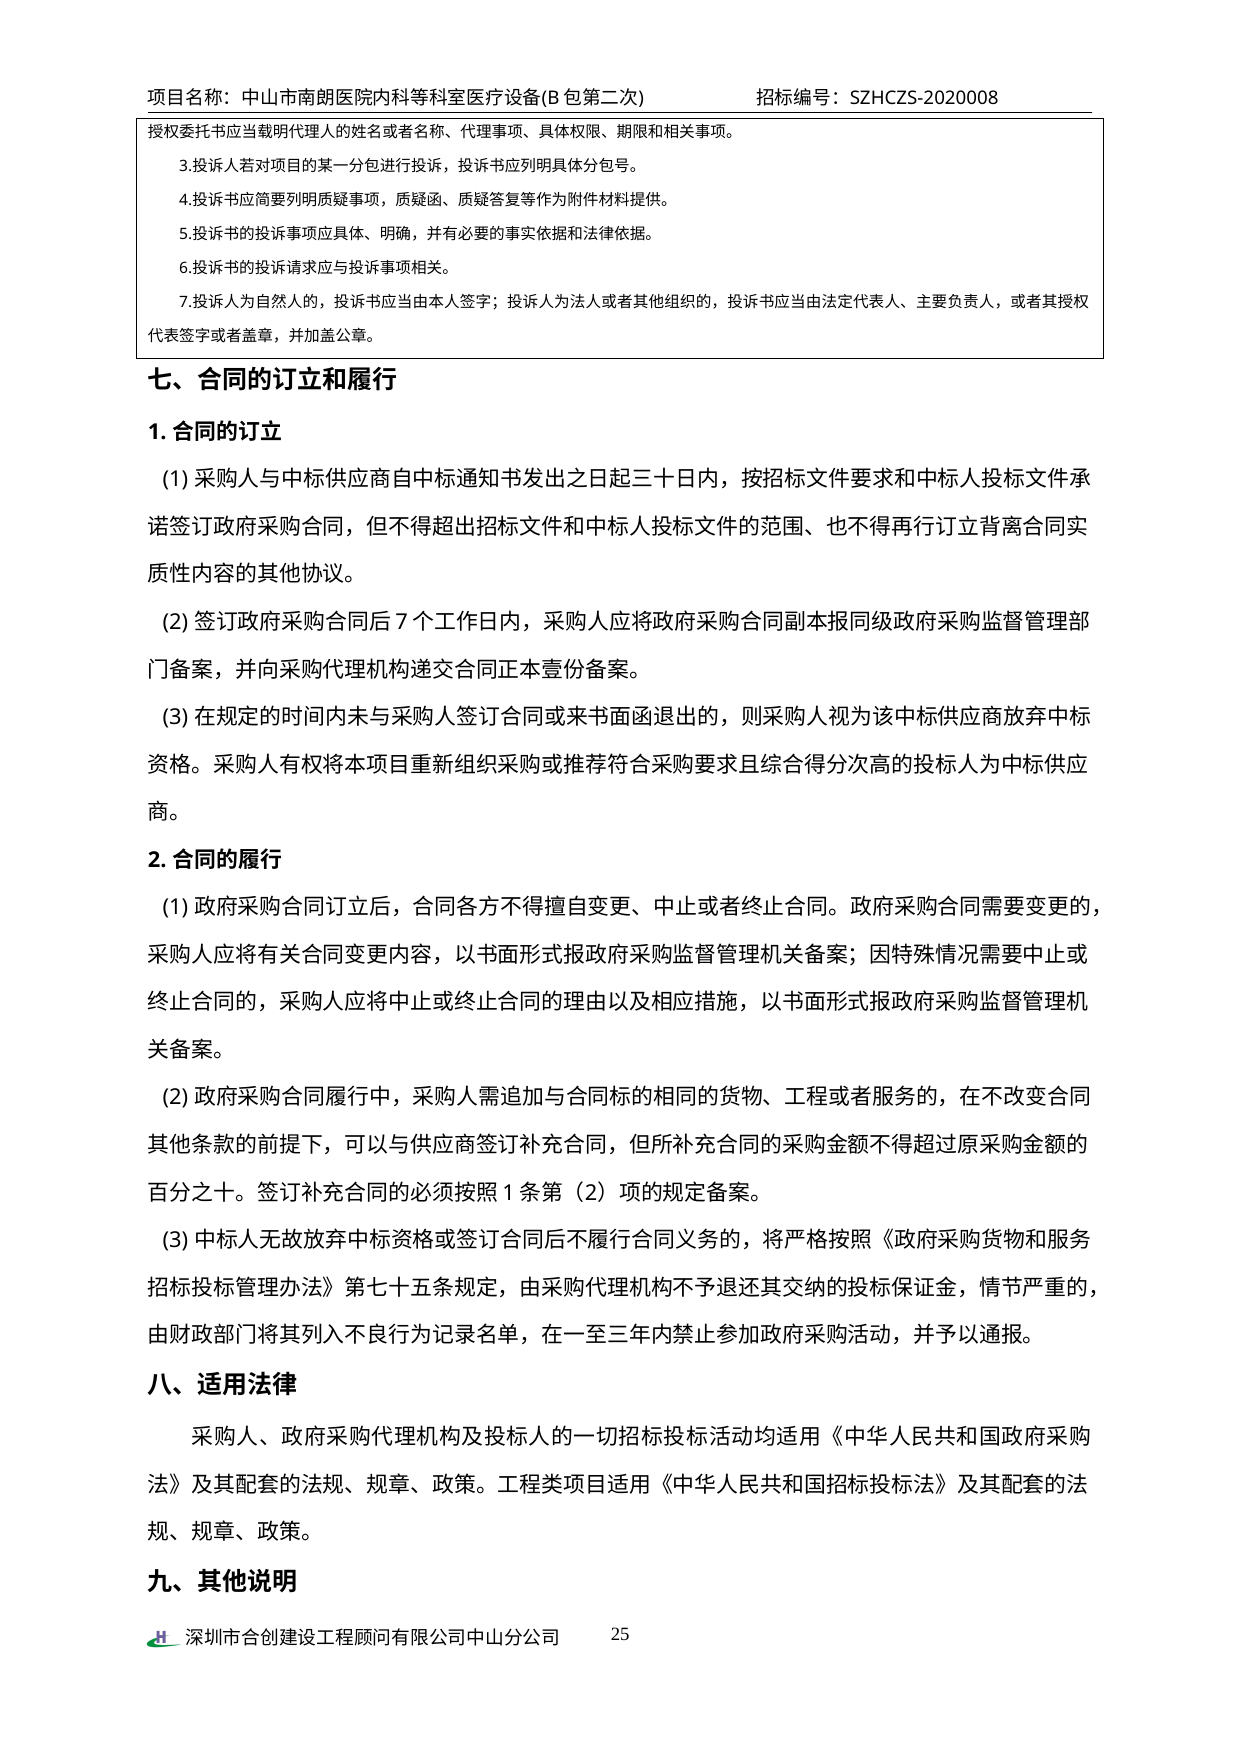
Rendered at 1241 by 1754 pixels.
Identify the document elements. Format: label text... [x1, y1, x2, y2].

list 采购人与中标供应商自中标通知书发出之日起三十日内，按招标文件要求和中标人投标文件承诺签订政府采购合同，但不得超出招标文件和中标人投标文件的范围、也不得再行订立背离合同实质性内容的其他协议。 [148, 461, 1092, 588]
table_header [137, 119, 1103, 358]
list 其他说明 [148, 1562, 1092, 1598]
list 签订政府采购合同后7个工作日内，采购人应将政府采购合同副本报同级政府采购监督管理部门备案，并向采购代理机构递交合同正本壹份备案。 [148, 604, 1092, 683]
list 在规定的时间内未与采购人签订合同或来书面函退出的，则采购人视为该中标供应商放弃中标资格。采购人有权将本项目重新组织采购或推荐符合采购要求且综合得分次高的投标人为中标供应商。 [148, 699, 1092, 826]
picture [145, 1620, 183, 1658]
list 合同的订立 [148, 414, 1092, 446]
list 中标人无故放弃中标资格或签订合同后不履行合同义务的，将严格按照《政府采购货物和服务招标投标管理办法》第七十五条规定，由采购代理机构不予退还其交纳的投标保证金，情节严重的，由财政部门将其列入不良行为记录名单，在一至三年内禁止参加政府采购活动，并予以通报。 [148, 1222, 1092, 1349]
list 合同的履行 [148, 842, 1092, 873]
list 政府采购合同履行中，采购人需追加与合同标的相同的货物、工程或者服务的，在不改变合同其他条款的前提下，可以与供应商签订补充合同，但所补充合同的采购金额不得超过原采购金额的百分之十。签订补充合同的必须按照1条第（2）项的规定备案。 [148, 1079, 1092, 1206]
text 采购人、政府采购代理机构及投标人的一切招标投标活动均适用《中华人民共和国政府采购法》及其配套的法规、规章、政策。工程类项目适用《中华人民共和国招标投标法》及其配套的法规、规章、政策。 [148, 1419, 1092, 1546]
list 政府采购合同订立后，合同各方不得擅自变更、中止或者终止合同。政府采购合同需要变更的，采购人应将有关合同变更内容，以书面形式报政府采购监督管理机关备案；因特殊情况需要中止或终止合同的，采购人应将中止或终止合同的理由以及相应措施，以书面形式报政府采购监督管理机关备案。 [148, 889, 1092, 1063]
list 合同的订立和履行 [148, 359, 1092, 396]
list 适用法律 [148, 1365, 1092, 1401]
